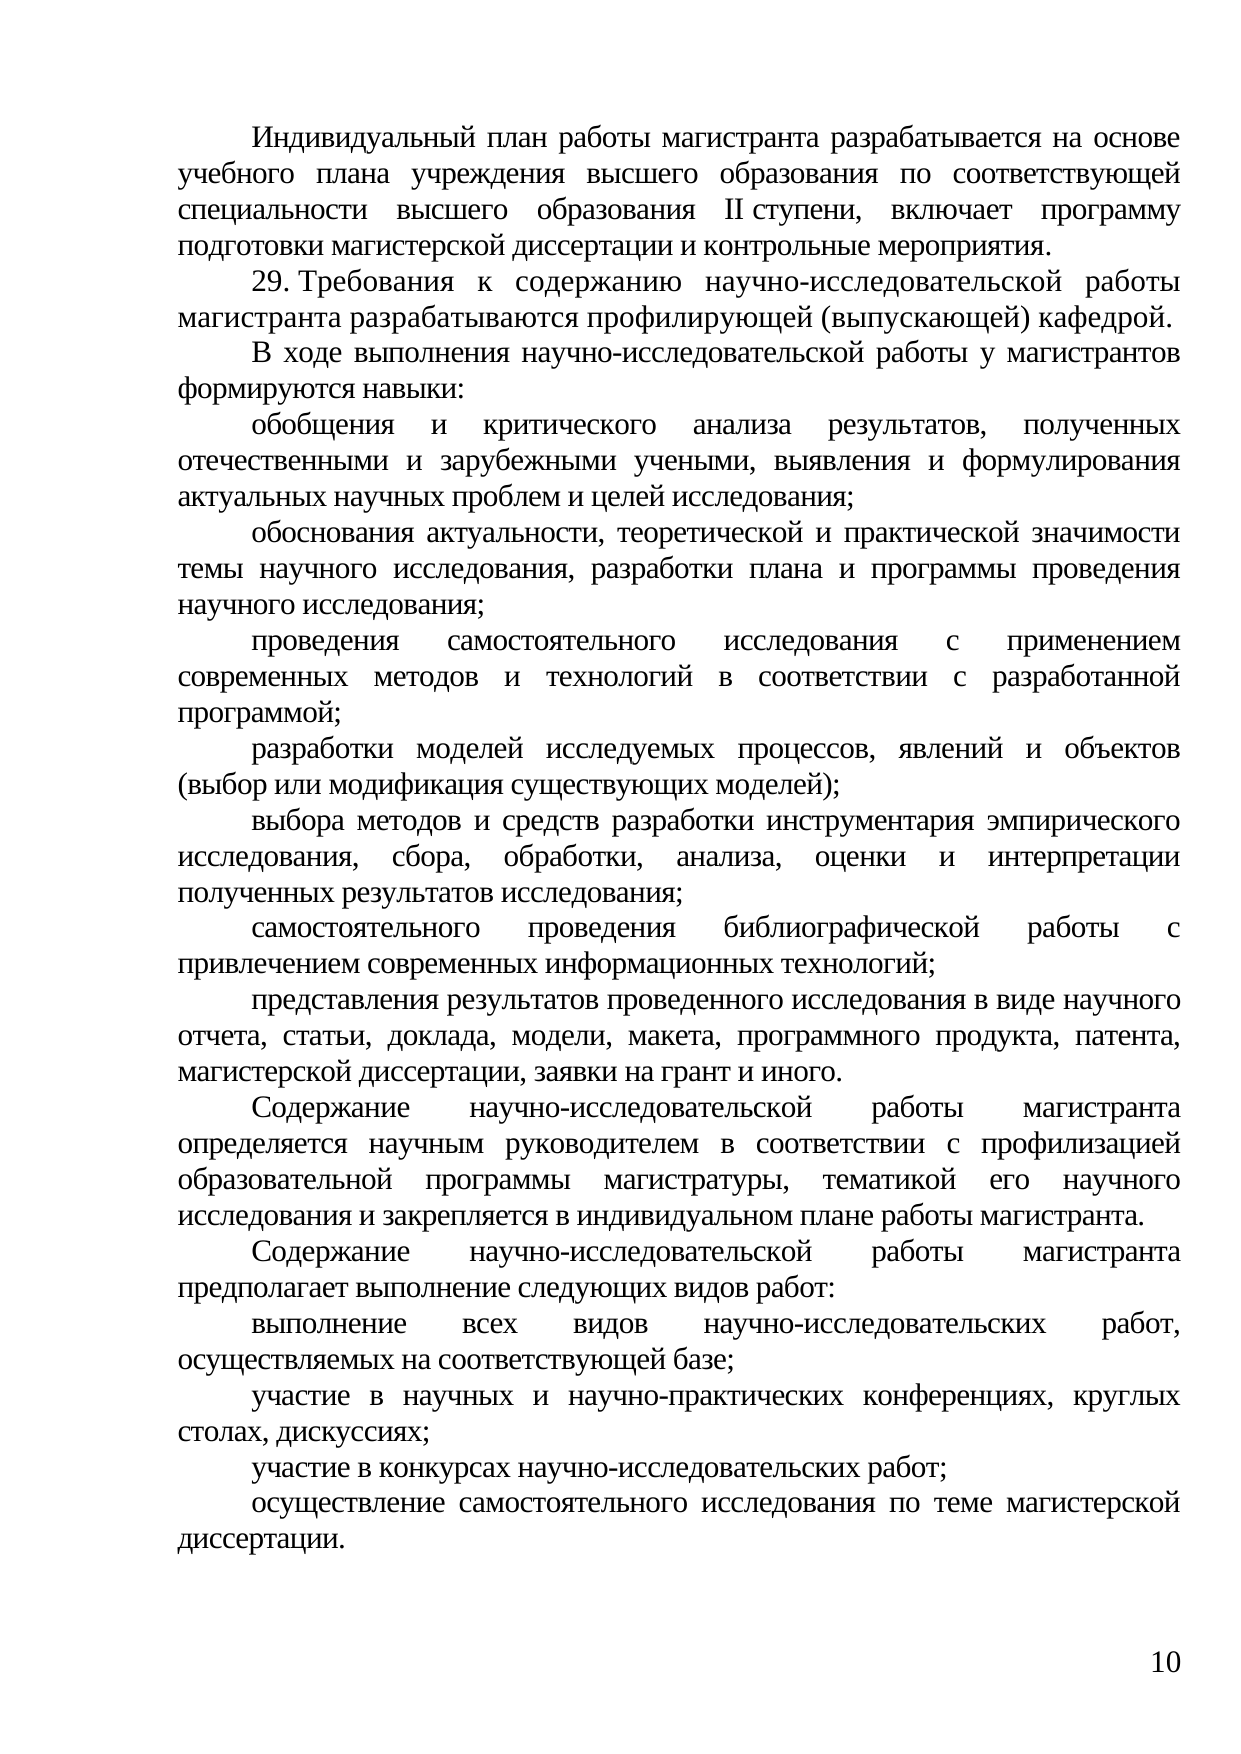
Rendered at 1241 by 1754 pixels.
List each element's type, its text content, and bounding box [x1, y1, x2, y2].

text обоснования актуальности, теоретической и практической значимости темы научного исследования, разработки плана и программы проведения научного исследования; [177, 513, 1181, 621]
text обобщения и критического анализа результатов, полученных отечественными и зарубежными учеными, выявления и формулирования актуальных научных проблем и целей исследования; [177, 406, 1181, 513]
text Индивидуальный план работы магистранта разрабатывается на основе учебного плана учреждения высшего образования по соответствующей специальности высшего образования II ступени, включает программу подготовки магистерской диссертации и контрольные мероприятия. [177, 118, 1181, 262]
text участие в конкурсах научно-исследовательских работ; [177, 1448, 1181, 1484]
text самостоятельного проведения библиографической работы с привлечением современных информационных технологий; [177, 909, 1181, 981]
text представления результатов проведенного исследования в виде научного отчета, статьи, доклада, модели, макета, программного продукта, патента, магистерской диссертации, заявки на грант и иного. [177, 981, 1181, 1088]
text проведения самостоятельного исследования с применением современных методов и технологий в соответствии с разработанной программой; [177, 621, 1181, 729]
text разработки моделей исследуемых процессов, явлений и объектов (выбор или модификация существующих моделей); [177, 729, 1181, 801]
text выполнение всех видов научно-исследовательских работ, осуществляемых на соответствующей базе; [177, 1304, 1181, 1376]
text участие в научных и научно-практических конференциях, круглых столах, дискуссиях; [177, 1376, 1181, 1448]
text Содержание научно-исследовательской работы магистранта предполагает выполнение следующих видов работ: [177, 1232, 1181, 1304]
text выбора методов и средств разработки инструментария эмпирического исследования, сбора, обработки, анализа, оценки и интерпретации полученных результатов исследования; [177, 801, 1181, 909]
text 29. Требования к содержанию научно-исследовательской работы магистранта разрабатываются профилирующей (выпускающей) кафедрой. [177, 262, 1181, 334]
text осуществление самостоятельного исследования по теме магистерской диссертации. [177, 1484, 1181, 1556]
text В ходе выполнения научно-исследовательской работы у магистрантов формируются навыки: [177, 334, 1181, 406]
text Содержание научно-исследовательской работы магистранта определяется научным руководителем в соответствии с профилизацией образовательной программы магистратуры, тематикой его научного исследования и закрепляется в индивидуальном плане работы магистранта. [177, 1088, 1181, 1232]
